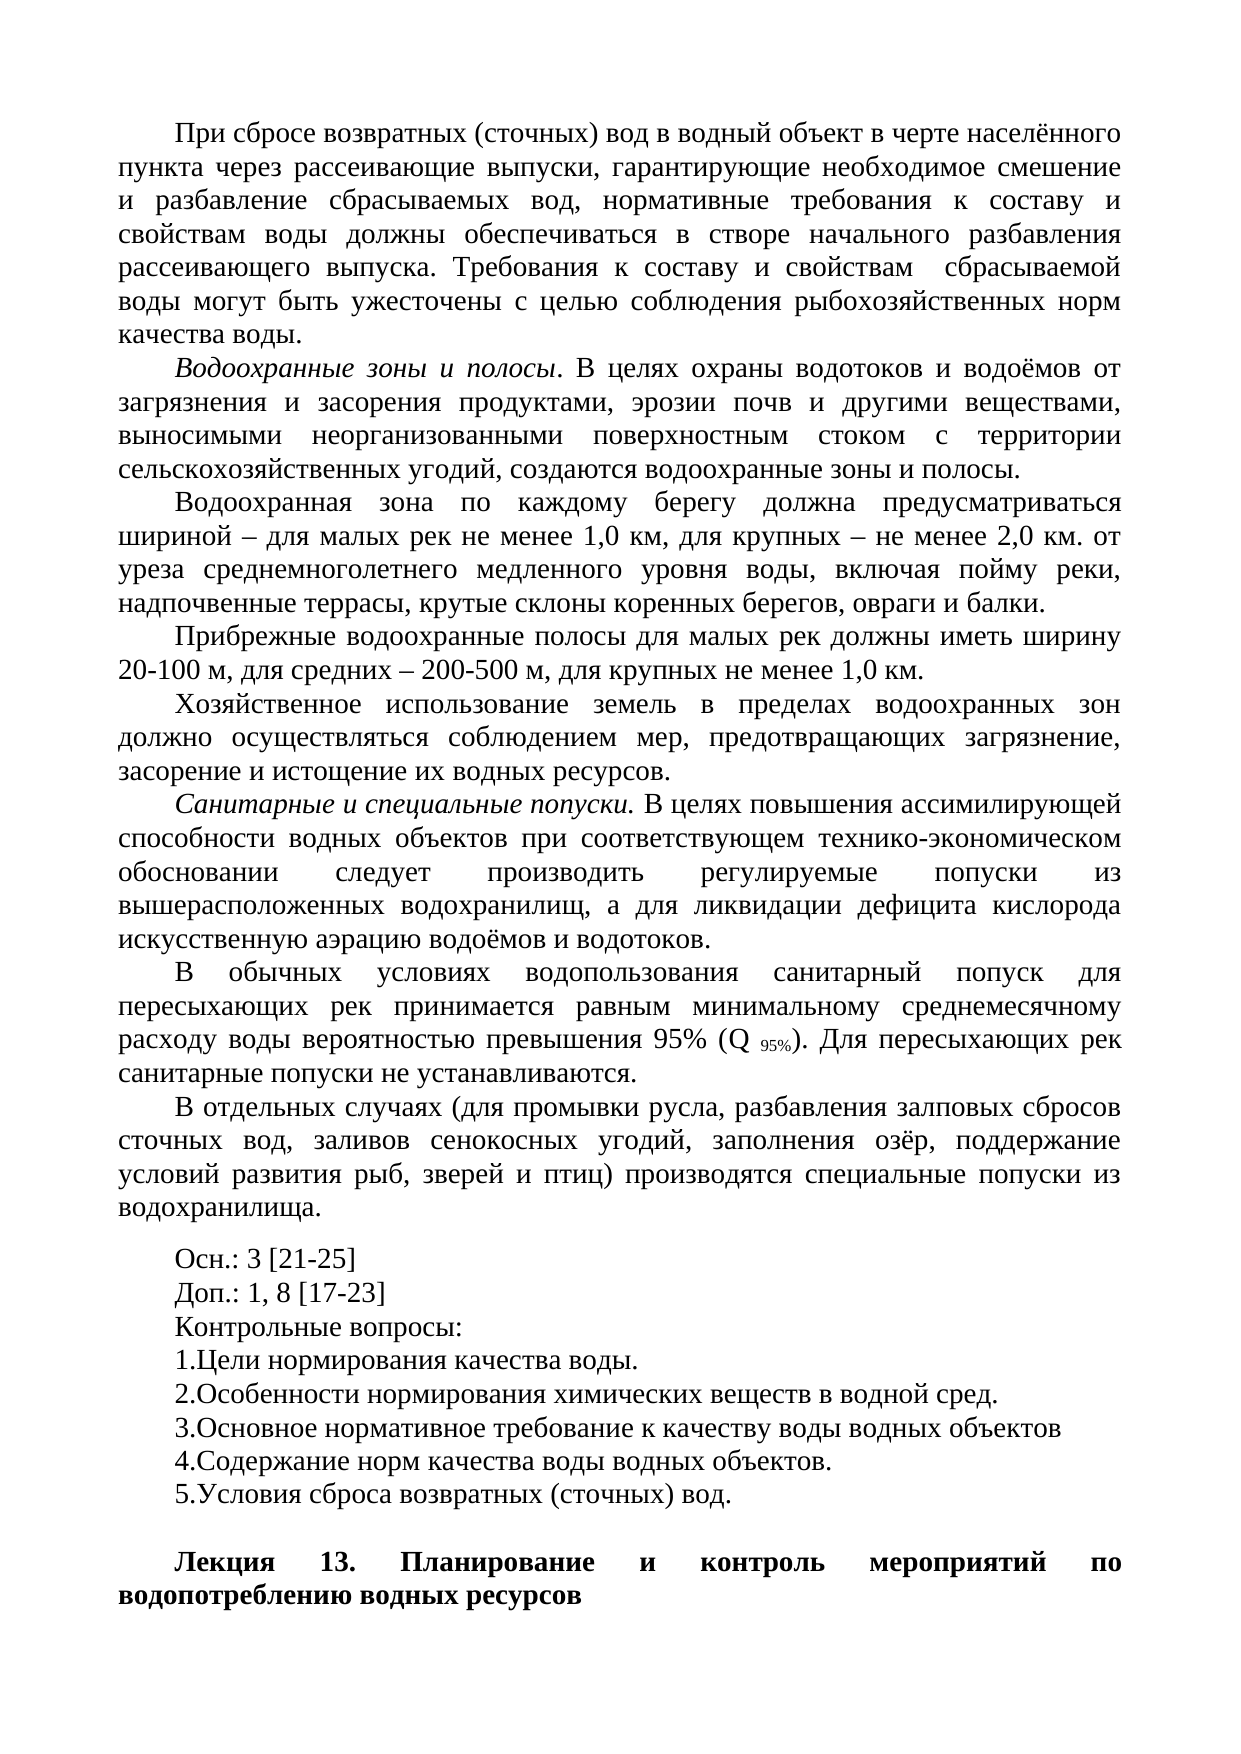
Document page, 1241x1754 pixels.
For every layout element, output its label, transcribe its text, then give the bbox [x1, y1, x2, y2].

text В обычных условиях водопользования санитарный попуск для пересыхающих рек принимается равным минимальному среднемесячному расходу воды вероятностью превышения 95% (Q 95%). Для пересыхающих рек санитарные попуски не устанавливаются. [118, 954, 1122, 1088]
text Контрольные вопросы: [174, 1309, 1159, 1343]
text При сбросе возвратных (сточных) вод в водный объект в черте населённого пункта через рассеивающие выпуски, гарантирующие необходимое смешение и разбавление сбрасываемых вод, нормативные требования к составу и свойствам воды должны обеспечиваться в створе начального разбавления рассеивающего выпуска. Требования к составу и свойствам сбрасываемой воды могут быть ужесточены с целью соблюдения рыбохозяйственных норм качества воды. [118, 115, 1122, 350]
text Санитарные и специальные попуски. В целях повышения ассимилирующей способности водных объектов при соответствующем технико-экономическом обосновании следует производить регулируемые попуски из вышерасположенных водохранилищ, а для ликвидации дефицита кислорода искусственную аэрацию водоёмов и водотоков. [118, 787, 1122, 954]
text 2.Особенности нормирования химических веществ в водной сред. 3.Основное нормативное требование к качеству воды водных объектов 4.Содержание норм качества воды водных объектов. [174, 1376, 1078, 1477]
text 5.Условия сброса возвратных (сточных) вод. [174, 1477, 1159, 1510]
subtitle Лекция 13. Планирование и контроль мероприятий по водопотреблению водных ресурсов [118, 1544, 1123, 1611]
text В отдельных случаях (для промывки русла, разбавления залповых сбросов сточных вод, заливов сенокосных угодий, заполнения озёр, поддержание условий развития рыб, зверей и птиц) производятся специальные попуски из водохранилища. [118, 1089, 1122, 1223]
text Осн.: 3 [21-25] [174, 1242, 1159, 1276]
text Хозяйственное использование земель в пределах водоохранных зон должно осуществляться соблюдением мер, предотвращающих загрязнение, засорение и истощение их водных ресурсов. [118, 686, 1122, 787]
text 1.Цели нормирования качества воды. [174, 1343, 1159, 1376]
text Прибрежные водоохранные полосы для малых рек должны иметь ширину 20-100 м, для средних – 200-500 м, для крупных не менее 1,0 км. [118, 618, 1122, 686]
text Водоохранные зоны и полосы. В целях охраны водотоков и водоёмов от загрязнения и засорения продуктами, эрозии почв и другими веществами, выносимыми неорганизованными поверхностным стоком с территории сельскохозяйственных угодий, создаются водоохранные зоны и полосы. [118, 350, 1122, 484]
text Доп.: 1, 8 [17-23] [174, 1276, 1159, 1309]
text Водоохранная зона по каждому берегу должна предусматриваться шириной – для малых рек не менее 1,0 км, для крупных – не менее 2,0 км. от уреза среднемноголетнего медленного уровня воды, включая пойму реки, надпочвенные террасы, крутые склоны коренных берегов, овраги и балки. [118, 484, 1122, 618]
